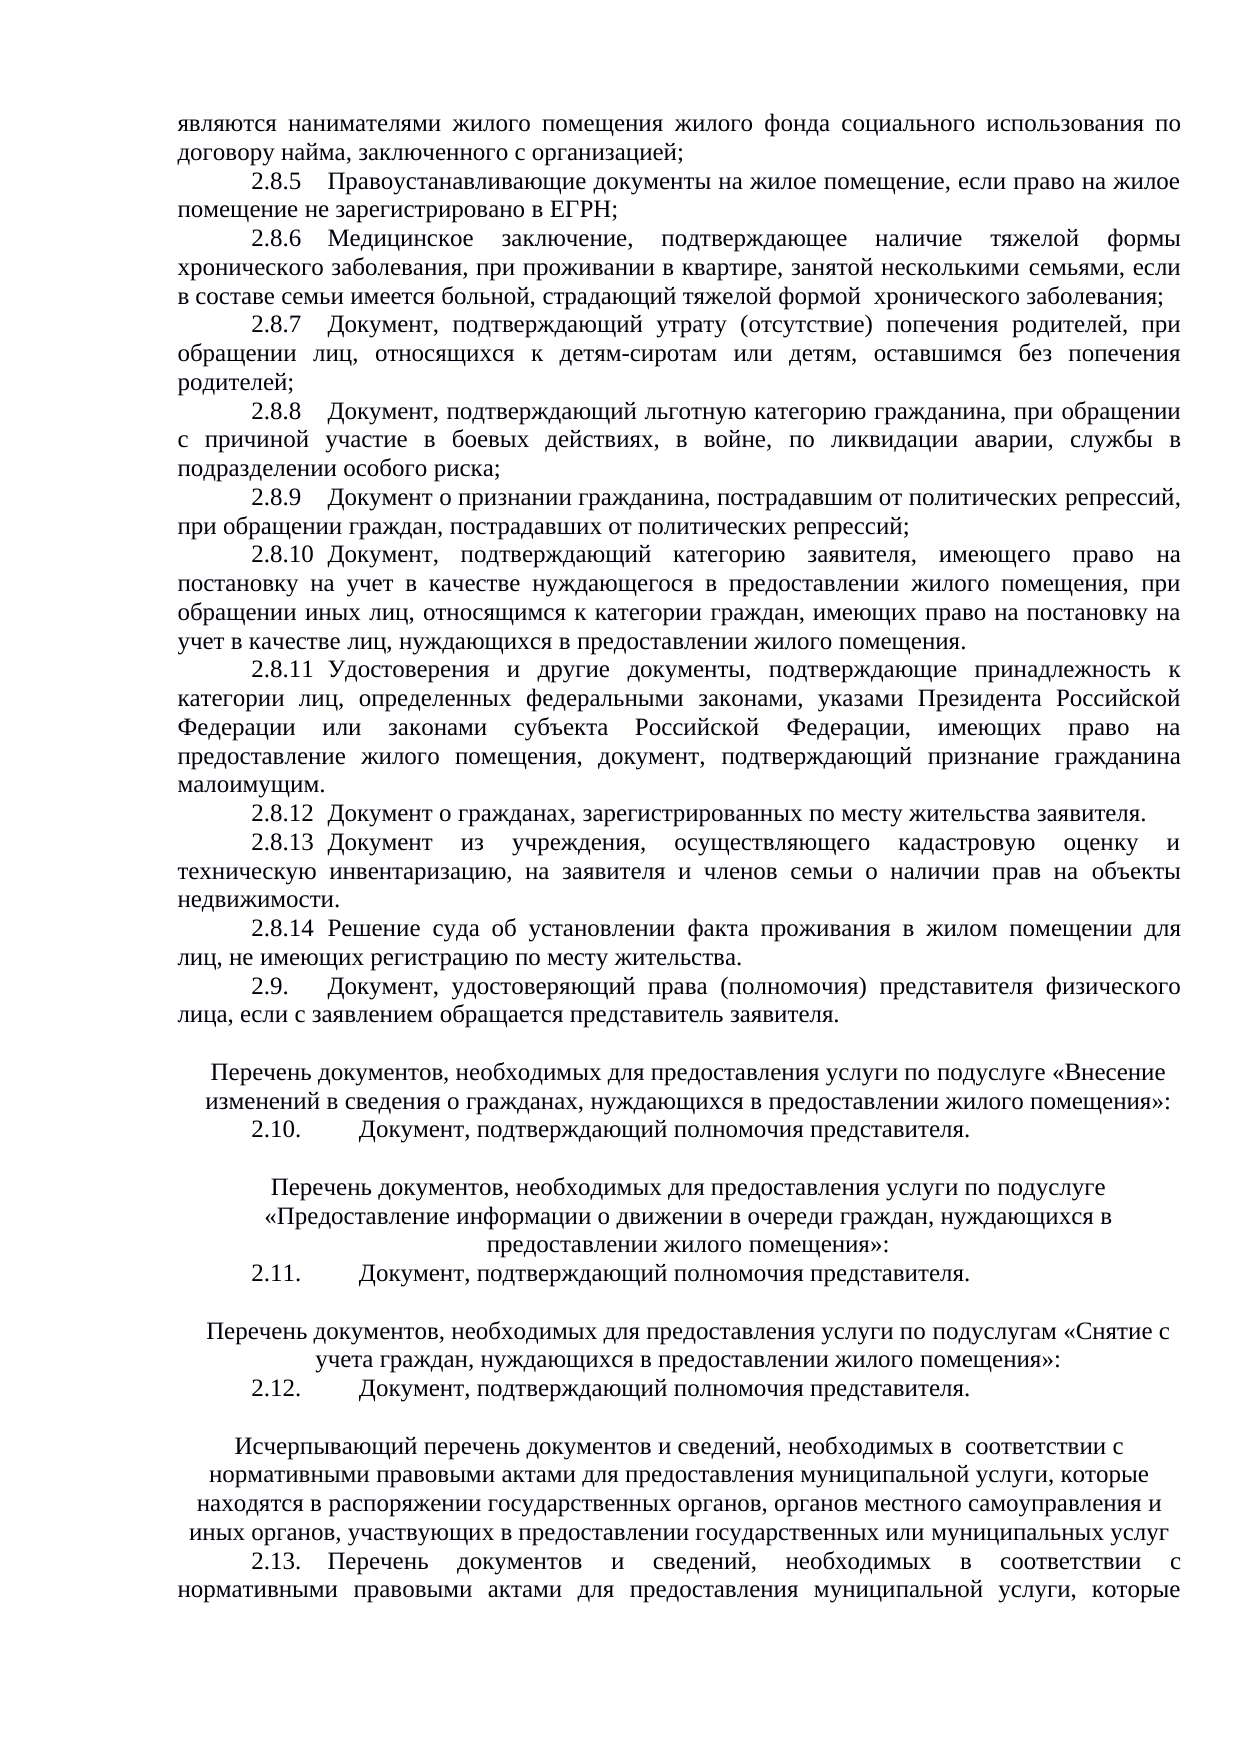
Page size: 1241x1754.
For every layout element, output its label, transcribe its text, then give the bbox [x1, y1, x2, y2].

list Удостоверения и другие документы, подтверждающие принадлежность к категории лиц, определенных федеральными законами, указами Президента Российской Федерации или законами субъекта Российской Федерации, имеющих право на предоставление жилого помещения, документ, подтверждающий признание гражданина малоимущим. [177, 654, 1181, 798]
list Документ, подтверждающий утрату (отсутствие) попечения родителей, при обращении лиц, относящихся к детям-сиротам или детям, оставшимся без попечения родителей; [177, 309, 1181, 396]
list Документ, удостоверяющий права (полномочия) представителя физического лица, если с заявлением обращается представитель заявителя. [177, 971, 1181, 1028]
list Документ, подтверждающий полномочия представителя. [177, 1114, 1181, 1143]
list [177, 1546, 1181, 1603]
list Документ, подтверждающий полномочия представителя. [177, 1258, 1181, 1287]
list Медицинское заключение, подтверждающее наличие тяжелой формы хронического заболевания, при проживании в квартире, занятой несколькими семьями, если в составе семьи имеется больной, страдающий тяжелой формой хронического заболевания; [177, 223, 1181, 309]
list Правоустанавливающие документы на жилое помещение, если право на жилое помещение не зарегистрировано в ЕГРН; [177, 166, 1181, 223]
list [177, 108, 1181, 166]
list Документ, подтверждающий льготную категорию гражданина, при обращении с причиной участие в боевых действиях, в войне, по ликвидации аварии, службы в подразделении особого риска; [177, 396, 1181, 482]
list Документ из учреждения, осуществляющего кадастровую оценку и техническую инвентаризацию, на заявителя и членов семьи о наличии прав на объекты недвижимости. [177, 827, 1181, 913]
list Перечень документов, необходимых для предоставления услуги по подуслуге «Предоставление информации о движении в очереди граждан, нуждающихся в предоставлении жилого помещения»: [195, 1172, 1181, 1258]
list Документ о гражданах, зарегистрированных по месту жительства заявителя. [177, 798, 1181, 827]
list Документ, подтверждающий категорию заявителя, имеющего право на постановку на учет в качестве нуждающегося в предоставлении жилого помещения, при обращении иных лиц, относящимся к категории граждан, имеющих право на постановку на учет в качестве лиц, нуждающихся в предоставлении жилого помещения. [177, 539, 1181, 654]
list Документ о признании гражданина, пострадавшим от политических репрессий, при обращении граждан, пострадавших от политических репрессий; [177, 482, 1181, 539]
list Документ, подтверждающий полномочия представителя. [177, 1373, 1181, 1402]
list Перечень документов, необходимых для предоставления услуги по подуслуге «Внесение изменений в сведения о гражданах, нуждающихся в предоставлении жилого помещения»: [195, 1057, 1181, 1114]
list Перечень документов, необходимых для предоставления услуги по подуслугам «Снятие с учета граждан, нуждающихся в предоставлении жилого помещения»: [195, 1316, 1181, 1373]
list Решение суда об установлении факта проживания в жилом помещении для лиц, не имеющих регистрацию по месту жительства. [177, 913, 1181, 971]
subtitle Исчерпывающий перечень документов и сведений, необходимых в соответствии с нормативными правовыми актами для предоставления муниципальной услуги, которые находятся в распоряжении государственных органов, органов местного самоуправления и иных органов, участвующих в предоставлении государственных или муниципальных услуг [177, 1431, 1181, 1546]
